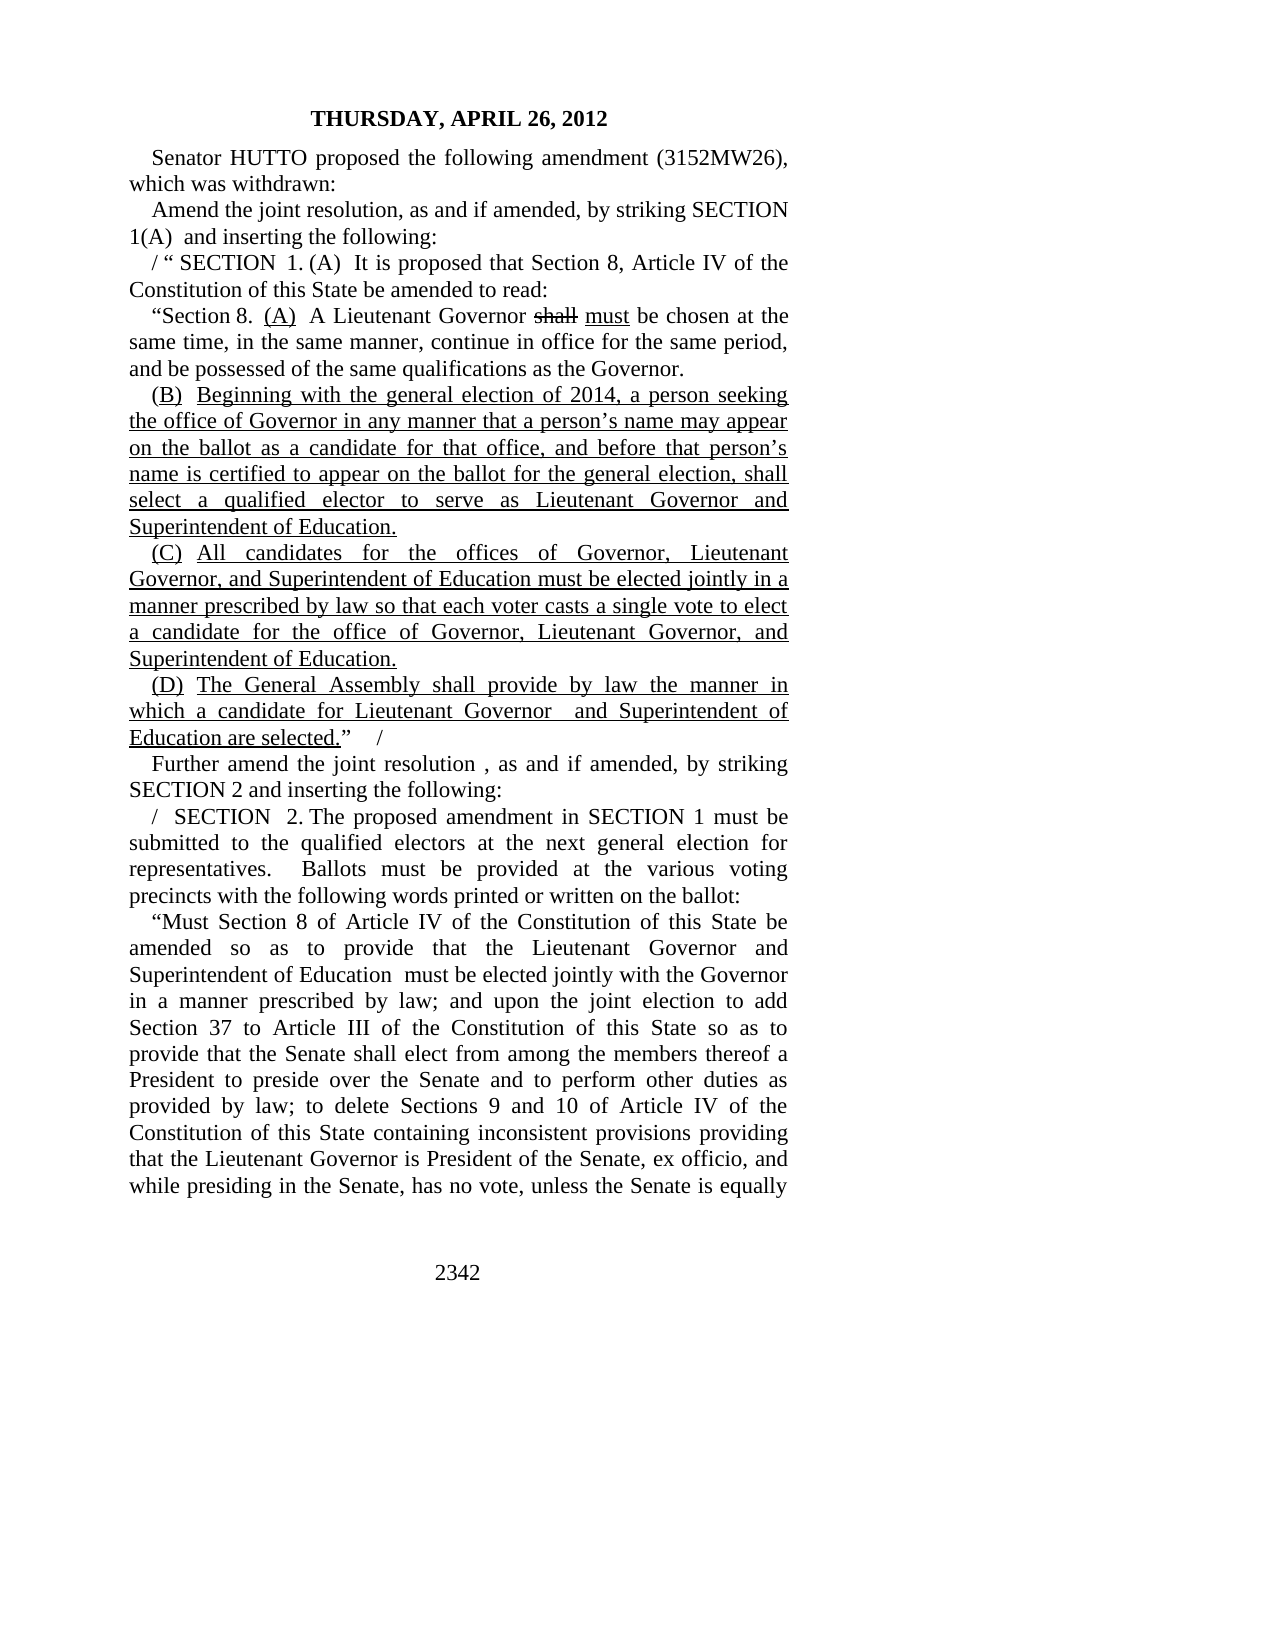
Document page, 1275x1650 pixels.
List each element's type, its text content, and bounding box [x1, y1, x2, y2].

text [129, 908, 789, 1198]
text (B) Beginning with the general election of 2014, a person seeking the office of Governor in any manner that a person’s name may appear on the ballot as a candidate for that office, and before that person’s name is certified to appear on the ballot for the general election, shall select a qualified elector to serve as Lieutenant Governor and Superintendent of Education. [129, 381, 789, 483]
text Senator HUTTO proposed the following amendment (3152MW26), which was withdrawn: [129, 144, 789, 197]
text (C) All candidates for the offices of Governor, Lieutenant Governor, and Superintendent of Education must be elected jointly in a manner prescribed by law so that each voter casts a single vote to elect a candidate for the office of Governor, Lieutenant Governor, and Superintendent of Education. [129, 642, 789, 671]
text “Section 8. (A) A Lieutenant Governor shall must be chosen at the same time, in the same manner, continue in office for the same period, and be possessed of the same qualifications as the Governor. [129, 302, 789, 381]
text Further amend the joint resolution , as and if amended, by striking SECTION 2 and inserting the following: [129, 750, 789, 803]
text (C) All candidates for the offices of Governor, Lieutenant Governor, and Superintendent of Education must be elected jointly in a manner prescribed by law so that each voter casts a single vote to elect a candidate for the office of Governor, Lieutenant Governor, and Superintendent of Education. [129, 539, 789, 588]
text (D) The General Assembly shall provide by law the manner in which a candidate for Lieutenant Governor and Superintendent of Education are selected.” / [129, 671, 789, 720]
text / SECTION 2. The proposed amendment in SECTION 1 must be submitted to the qualified electors at the next general election for representatives. Ballots must be provided at the various voting precincts with the following words printed or written on the ballot: [129, 803, 789, 908]
text Amend the joint resolution, as and if amended, by striking SECTION 1(A) and inserting the following: [129, 197, 789, 249]
text / “ SECTION 1. (A) It is proposed that Section 8, Article IV of the Constitution of this State be amended to read: [129, 249, 789, 302]
text (D) The General Assembly shall provide by law the manner in which a candidate for Lieutenant Governor and Superintendent of Education are selected.” / [129, 721, 789, 750]
